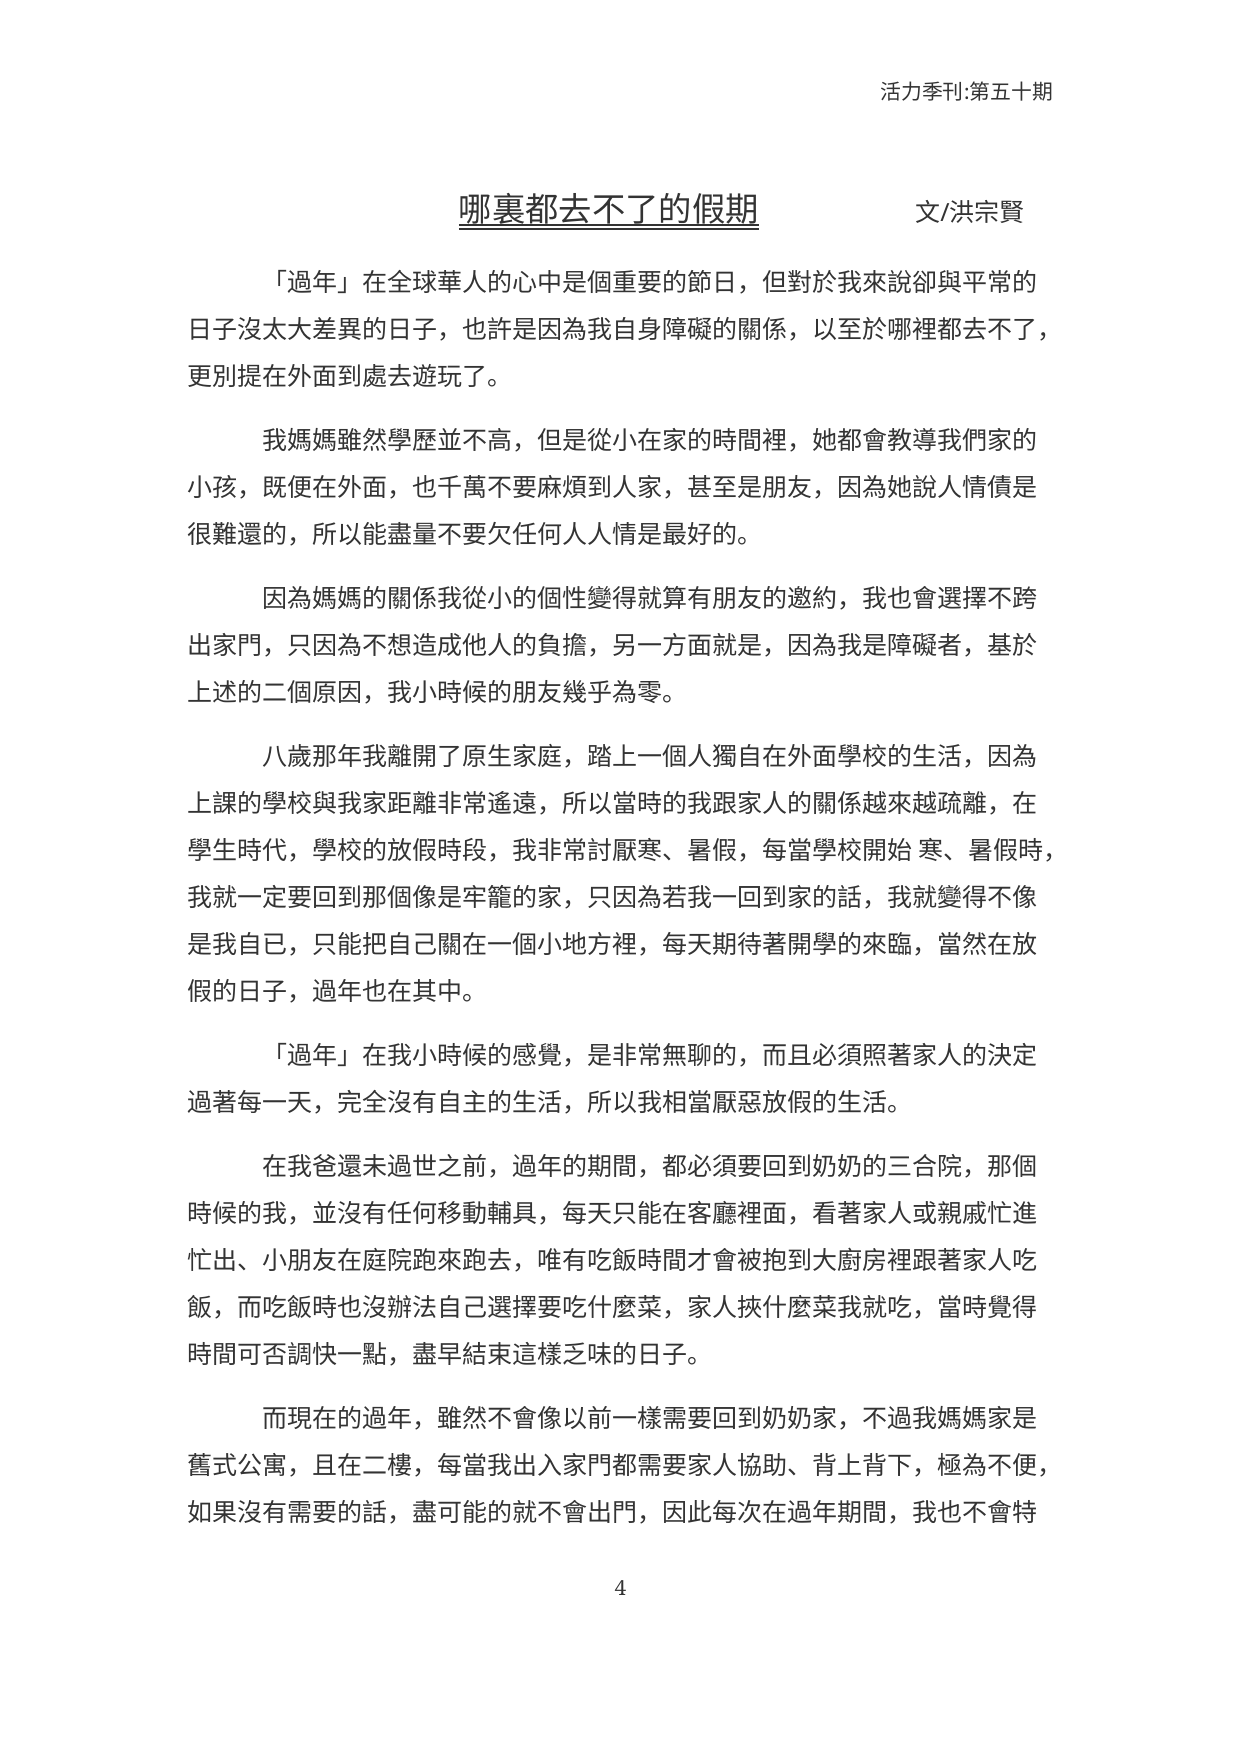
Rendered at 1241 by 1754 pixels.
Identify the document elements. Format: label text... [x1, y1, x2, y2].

text 「過年」在全球華人的心中是個重要的節日，但對於我來說卻與平常的日子沒太大差異的日子，也許是因為我自身障礙的關係，以至於哪裡都去不了，更別提在外面到處去遊玩了。 [187, 263, 1053, 393]
text 在我爸還未過世之前，過年的期間，都必須要回到奶奶的三合院，那個時候的我，並沒有任何移動輔具，每天只能在客廳裡面，看著家人或親戚忙進忙出、小朋友在庭院跑來跑去，唯有吃飯時間才會被抱到大廚房裡跟著家人吃飯，而吃飯時也沒辦法自己選擇要吃什麼菜，家人挾什麼菜我就吃，當時覺得時間可否調快一點，盡早結束這樣乏味的日子。 [187, 1146, 1053, 1371]
text 「過年」在我小時候的感覺，是非常無聊的，而且必須照著家人的決定過著每一天，完全沒有自主的生活，所以我相當厭惡放假的生活。 [187, 1036, 1053, 1119]
text 八歲那年我離開了原生家庭，踏上一個人獨自在外面學校的生活，因為上課的學校與我家距離非常遙遠，所以當時的我跟家人的關係越來越疏離，在學生時代，學校的放假時段，我非常討厭寒、暑假，每當學校開始 寒、暑假時，我就一定要回到那個像是牢籠的家，只因為若我一回到家的話，我就變得不像是我自已，只能把自己關在一個小地方裡，每天期待著開學的來臨，當然在放假的日子，過年也在其中。 [187, 736, 1053, 1008]
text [187, 1398, 1053, 1529]
text 因為媽媽的關係我從小的個性變得就算有朋友的邀約，我也會選擇不跨出家門，只因為不想造成他人的負擔，另一方面就是，因為我是障礙者，基於上述的二個原因，我小時候的朋友幾乎為零。 [187, 578, 1053, 709]
text 我媽媽雖然學歷並不高，但是從小在家的時間裡，她都會教導我們家的小孩，既便在外面，也千萬不要麻煩到人家，甚至是朋友，因為她說人情債是很難還的，所以能盡量不要欠任何人人情是最好的。 [187, 421, 1053, 551]
text 哪裏都去不了的假期 文/洪宗賢 [187, 183, 1053, 231]
